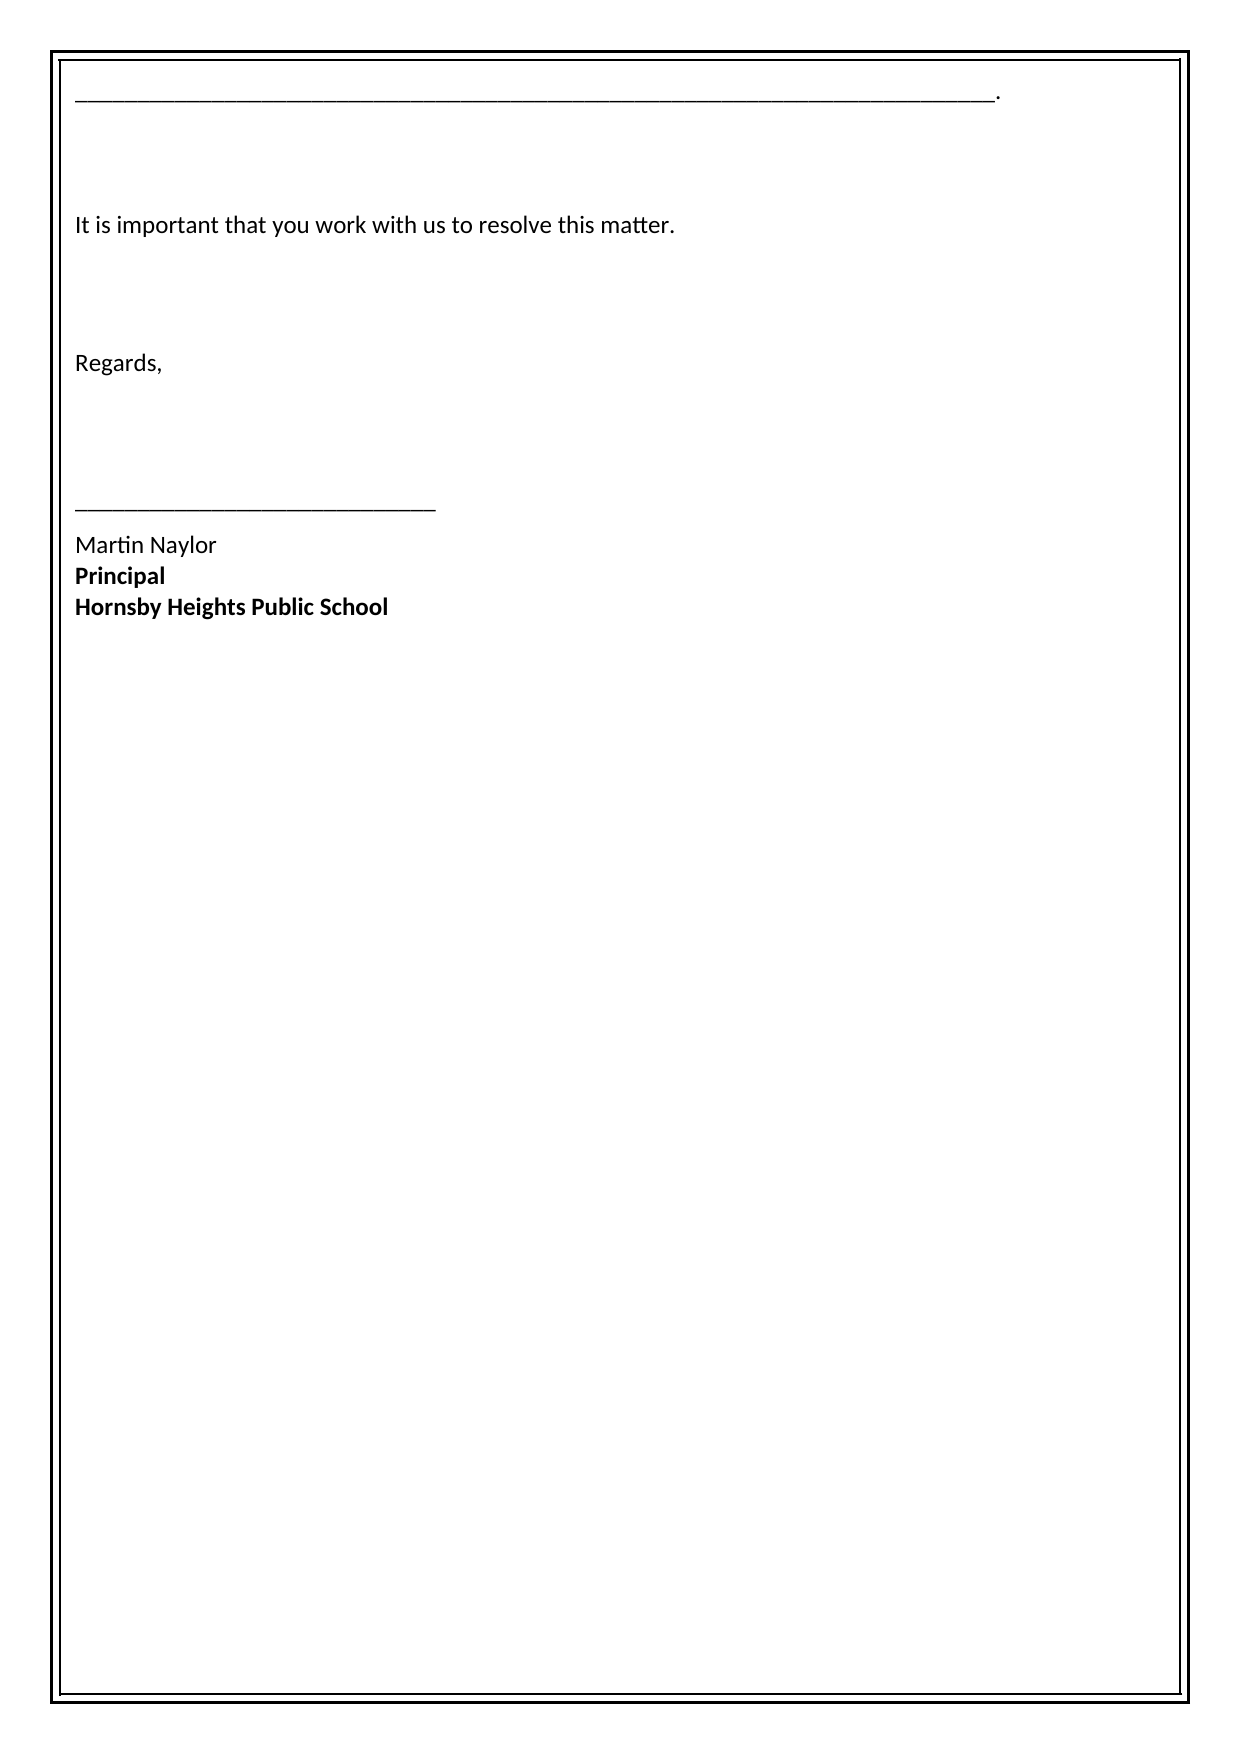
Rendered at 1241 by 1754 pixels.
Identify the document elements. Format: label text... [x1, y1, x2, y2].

text __________________________________________________________________________. [75, 75, 1165, 106]
text Regards, [75, 347, 1165, 377]
text Martin Naylor [75, 530, 1165, 560]
text Principal [75, 560, 1165, 591]
text _____________________________ [75, 484, 1165, 514]
text Hornsby Heights Public School [75, 591, 1165, 621]
text It is important that you work with us to resolve this matter. [75, 209, 1165, 240]
